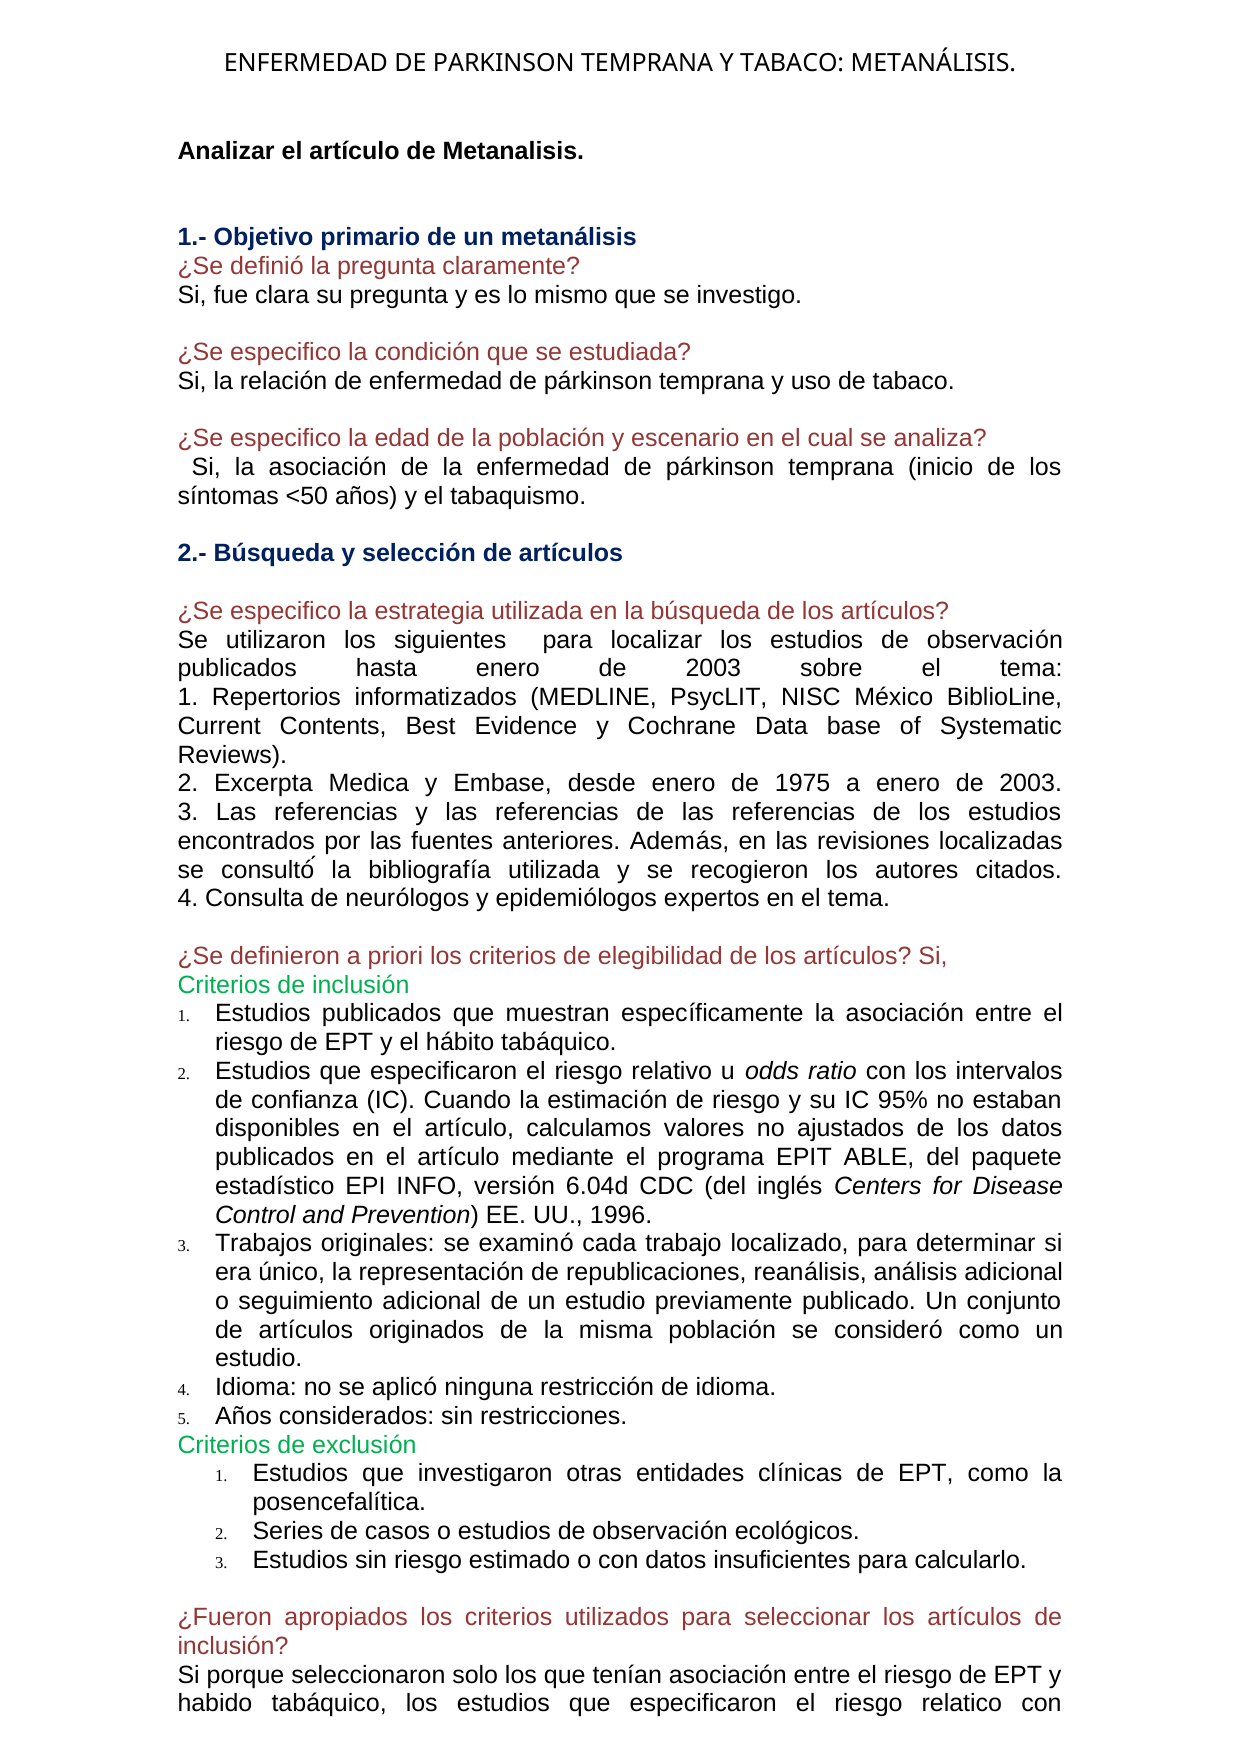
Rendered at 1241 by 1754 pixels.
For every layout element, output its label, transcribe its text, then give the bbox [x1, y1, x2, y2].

text Criterios de inclusión [177, 970, 1063, 998]
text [177, 1660, 1063, 1717]
text ¿Se especifico la condición que se estudiada? [177, 337, 1063, 366]
text Criterios de exclusión [177, 1430, 1063, 1458]
text Analizar el artículo de Metanalisis. [177, 136, 1063, 165]
text ¿Se especifico la edad de la población y escenario en el cual se analiza? [177, 423, 1063, 452]
text 2.- Búsqueda y selección de artículos [177, 538, 1063, 567]
text Si, la relación de enfermedad de párkinson temprana y uso de tabaco. [177, 366, 1063, 395]
text ¿Se especifico la estrategia utilizada en la búsqueda de los artículos? [177, 596, 1063, 625]
text ENFERMEDAD DE PARKINSON TEMPRANA Y TABACO: METANÁLISIS. [177, 44, 1063, 78]
list Estudios que especificaron el riesgo relativo u odds ratio con los intervalos de confianza (IC). Cuando la estimación de riesgo y su IC 95% no estaban disponibles en el artículo, calculamos valores no ajustados de los datos publicados en el artículo mediante el programa EPIT ABLE, del paquete estadístico EPI INFO, versión 6.04d CDC (del inglés Centers for Disease Control and Prevention) EE. UU., 1996. [177, 1056, 1063, 1228]
text ¿Fueron apropiados los criterios utilizados para seleccionar los artículos de inclusión? [177, 1602, 1063, 1660]
list Series de casos o estudios de observación ecológicos. [215, 1516, 1063, 1545]
text 1.- Objetivo primario de un metanálisis [177, 222, 1063, 251]
text ¿Se definió la pregunta claramente? [177, 251, 1063, 280]
list Estudios publicados que muestran específicamente la asociación entre el riesgo de EPT y el hábito tabáquico. [177, 998, 1063, 1056]
list Estudios que investigaron otras entidades clínicas de EPT, como la posencefalítica. [215, 1458, 1063, 1516]
text Si, fue clara su pregunta y es lo mismo que se investigo. [177, 280, 1063, 308]
list Idioma: no se aplicó ninguna restricción de idioma. [177, 1372, 1063, 1401]
list Trabajos originales: se examinó cada trabajo localizado, para determinar si era único, la representación de republicaciones, reanálisis, análisis adicional o seguimiento adicional de un estudio previamente publicado. Un conjunto de artículos originados de la misma población se consideró como un estudio. [177, 1228, 1063, 1372]
text ¿Se definieron a priori los criterios de elegibilidad de los artículos? Si, [177, 941, 1063, 970]
text Si, la asociación de la enfermedad de párkinson temprana (inicio de los síntomas <50 años) y el tabaquismo. [177, 452, 1063, 510]
list Años considerados: sin restricciones. [177, 1401, 1063, 1430]
text Se utilizaron los siguientes para localizar los estudios de observación publicados hasta enero de 2003 sobre el tema: 1. Repertorios informatizados (MEDLINE, PsycLIT, NISC México BiblioLine, Current Contents, Best Evidence y Cochrane Data base of Systematic Reviews). 2. Excerpta Medica y Embase, desde enero de 1975 a enero de 2003. 3. Las referencias y las referencias de las referencias de los estudios encontrados por las fuentes anteriores. Además, en las revisiones localizadas se consultó́ la bibliografía utilizada y se recogieron los autores citados. 4. Consulta de neurólogos y epidemiólogos expertos en el tema. [177, 625, 1063, 912]
list Estudios sin riesgo estimado o con datos insuficientes para calcularlo. [215, 1545, 1063, 1573]
